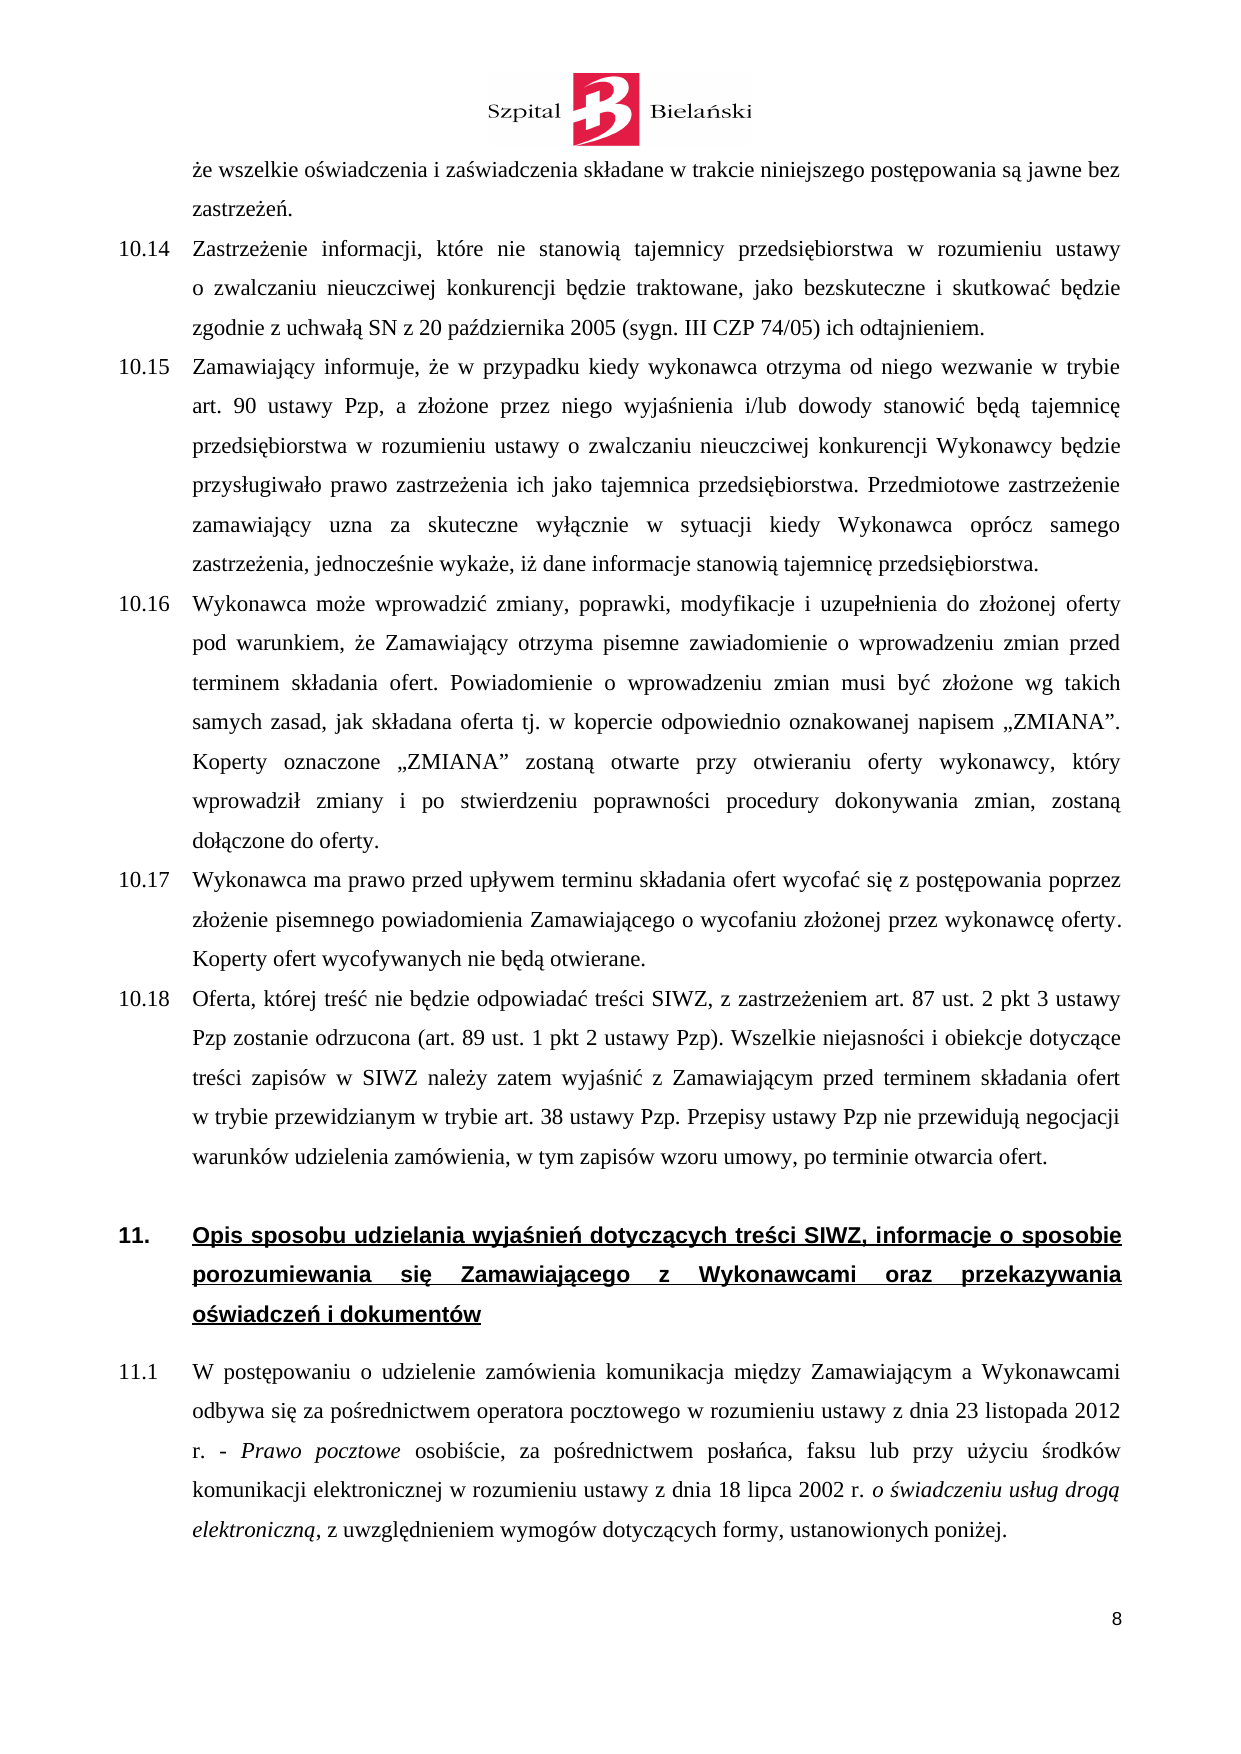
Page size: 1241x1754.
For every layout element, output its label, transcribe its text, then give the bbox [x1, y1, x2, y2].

list W postępowaniu o udzielenie zamówienia komunikacja między Zamawiającym a Wykonawcami odbywa się za pośrednictwem operatora pocztowego w rozumieniu ustawy z dnia 23 listopada 2012 r. - Prawo pocztowe osobiście, za pośrednictwem posłańca, faksu lub przy użyciu środków komunikacji elektronicznej w rozumieniu ustawy z dnia 18 lipca 2002 r. o świadczeniu usług drogą elektroniczną, z uwzględnieniem wymogów dotyczących formy, ustanowionych poniżej. [118, 1358, 1122, 1542]
list Oferta, której treść nie będzie odpowiadać treści SIWZ, z zastrzeżeniem art. 87 ust. 2 pkt 3 ustawy Pzp zostanie odrzucona (art. 89 ust. 1 pkt 2 ustawy Pzp). Wszelkie niejasności i obiekcje dotyczące treści zapisów w SIWZ należy zatem wyjaśnić z Zamawiającym przed terminem składania ofert w trybie przewidzianym w trybie art. 38 ustawy Pzp. Przepisy ustawy Pzp nie przewidują negocjacji warunków udzielenia zamówienia, w tym zapisów wzoru umowy, po terminie otwarcia ofert. [118, 985, 1122, 1169]
list Zamawiający informuje, że w przypadku kiedy wykonawca otrzyma od niego wezwanie w trybie art. 90 ustawy Pzp, a złożone przez niego wyjaśnienia i/lub dowody stanowić będą tajemnicę przedsiębiorstwa w rozumieniu ustawy o zwalczaniu nieuczciwej konkurencji Wykonawcy będzie przysługiwało prawo zastrzeżenia ich jako tajemnica przedsiębiorstwa. Przedmiotowe zastrzeżenie zamawiający uzna za skuteczne wyłącznie w sytuacji kiedy Wykonawca oprócz samego zastrzeżenia, jednocześnie wykaże, iż dane informacje stanowią tajemnicę przedsiębiorstwa. [118, 353, 1122, 577]
text 11. Opis sposobu udzielania wyjaśnień dotyczących treści SIWZ, informacje o sposobie porozumiewania się Zamawiającego z Wykonawcami oraz przekazywania oświadczeń i dokumentów [118, 1222, 1122, 1327]
list Wykonawca ma prawo przed upływem terminu składania ofert wycofać się z postępowania poprzez złożenie pisemnego powiadomienia Zamawiającego o wycofaniu złożonej przez wykonawcę oferty. Koperty ofert wycofywanych nie będą otwierane. [118, 866, 1122, 972]
list Wykonawca może wprowadzić zmiany, poprawki, modyfikacje i uzupełnienia do złożonej oferty pod warunkiem, że Zamawiający otrzyma pisemne zawiadomienie o wprowadzeniu zmian przed terminem składania ofert. Powiadomienie o wprowadzeniu zmian musi być złożone wg takich samych zasad, jak składana oferta tj. w kopercie odpowiednio oznakowanej napisem „ZMIANA”. Koperty oznaczone „ZMIANA” zostaną otwarte przy otwieraniu oferty wykonawcy, który wprowadził zmiany i po stwierdzeniu poprawności procedury dokonywania zmian, zostaną dołączone do oferty. [118, 590, 1122, 853]
list Zastrzeżenie informacji, które nie stanowią tajemnicy przedsiębiorstwa w rozumieniu ustawy o zwalczaniu nieuczciwej konkurencji będzie traktowane, jako bezskuteczne i skutkować będzie zgodnie z uchwałą SN z 20 października 2005 (sygn. III CZP 74/05) ich odtajnieniem. [118, 235, 1122, 340]
picture [488, 73, 752, 146]
